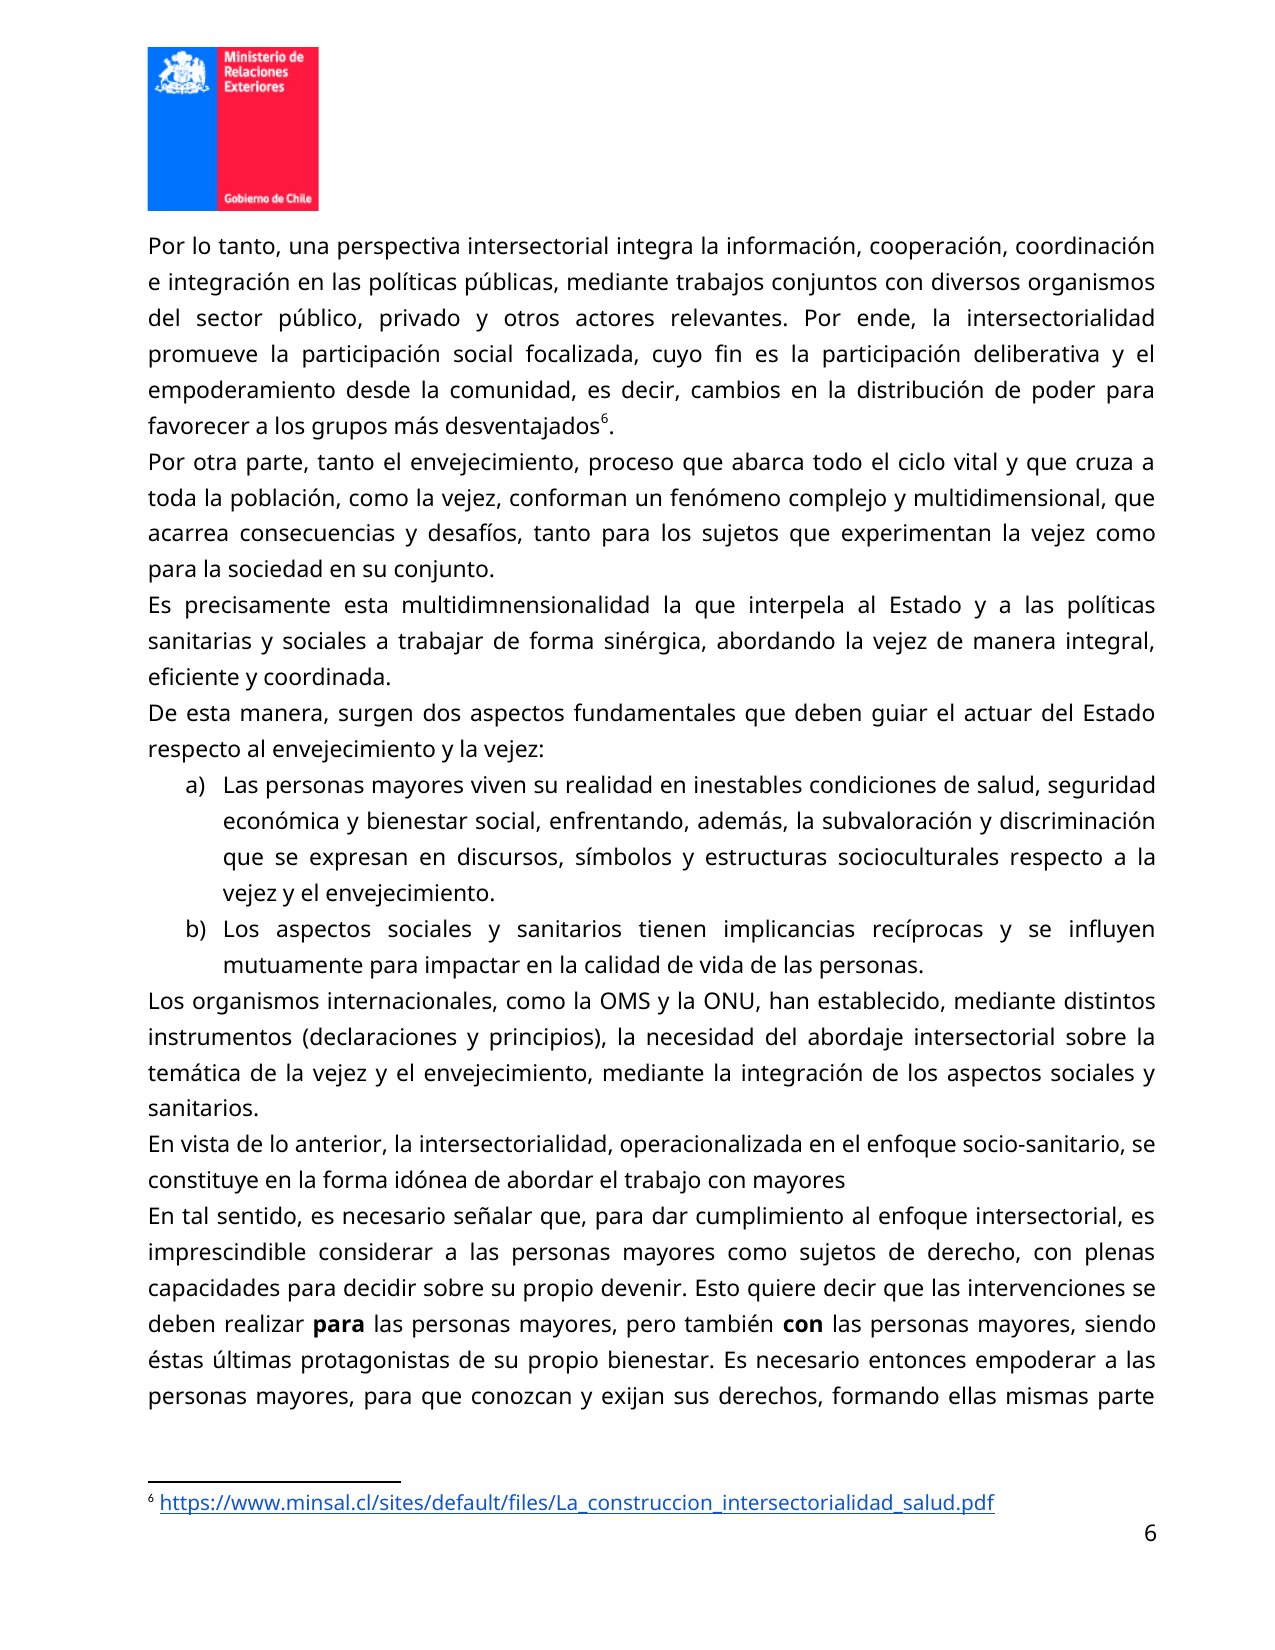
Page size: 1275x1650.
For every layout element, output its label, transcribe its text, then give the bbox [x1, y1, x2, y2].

list Los aspectos sociales y sanitarios tienen implicancias recíprocas y se influyen mutuamente para impactar en la calidad de vida de las personas. [185, 913, 1157, 980]
text Los organismos internacionales, como la OMS y la ONU, han establecido, mediante distintos instrumentos (declaraciones y principios), la necesidad del abordaje intersectorial sobre la temática de la vejez y el envejecimiento, mediante la integración de los aspectos sociales y sanitarios. [148, 984, 1157, 1124]
text Por otra parte, tanto el envejecimiento, proceso que abarca todo el ciclo vital y que cruza a toda la población, como la vejez, conforman un fenómeno complejo y multidimensional, que acarrea consecuencias y desafíos, tanto para los sujetos que experimentan la vejez como para la sociedad en su conjunto. [148, 446, 1157, 584]
text Por lo tanto, una perspectiva intersectorial integra la información, cooperación, coordinación e integración en las políticas públicas, mediante trabajos conjuntos con diversos organismos del sector público, privado y otros actores relevantes. Por ende, la intersectorialidad promueve la participación social focalizada, cuyo fin es la participación deliberativa y el empoderamiento desde la comunidad, es decir, cambios en la distribución de poder para favorecer a los grupos más desventajados. [148, 230, 1157, 441]
text Es precisamente esta multidimnensionalidad la que interpela al Estado y a las políticas sanitarias y sociales a trabajar de forma sinérgica, abordando la vejez de manera integral, eficiente y coordinada. [148, 589, 1157, 692]
text En vista de lo anterior, la intersectorialidad, operacionalizada en el enfoque socio-sanitario, se constituye en la forma idónea de abordar el trabajo con mayores [148, 1128, 1157, 1196]
list Las personas mayores viven su realidad en inestables condiciones de salud, seguridad económica y bienestar social, enfrentando, además, la subvaloración y discriminación que se expresan en discursos, símbolos y estructuras socioculturales respecto a la vejez y el envejecimiento. [185, 769, 1157, 908]
text De esta manera, surgen dos aspectos fundamentales que deben guiar el actuar del Estado respecto al envejecimiento y la vejez: [148, 697, 1157, 764]
picture [147, 47, 319, 211]
